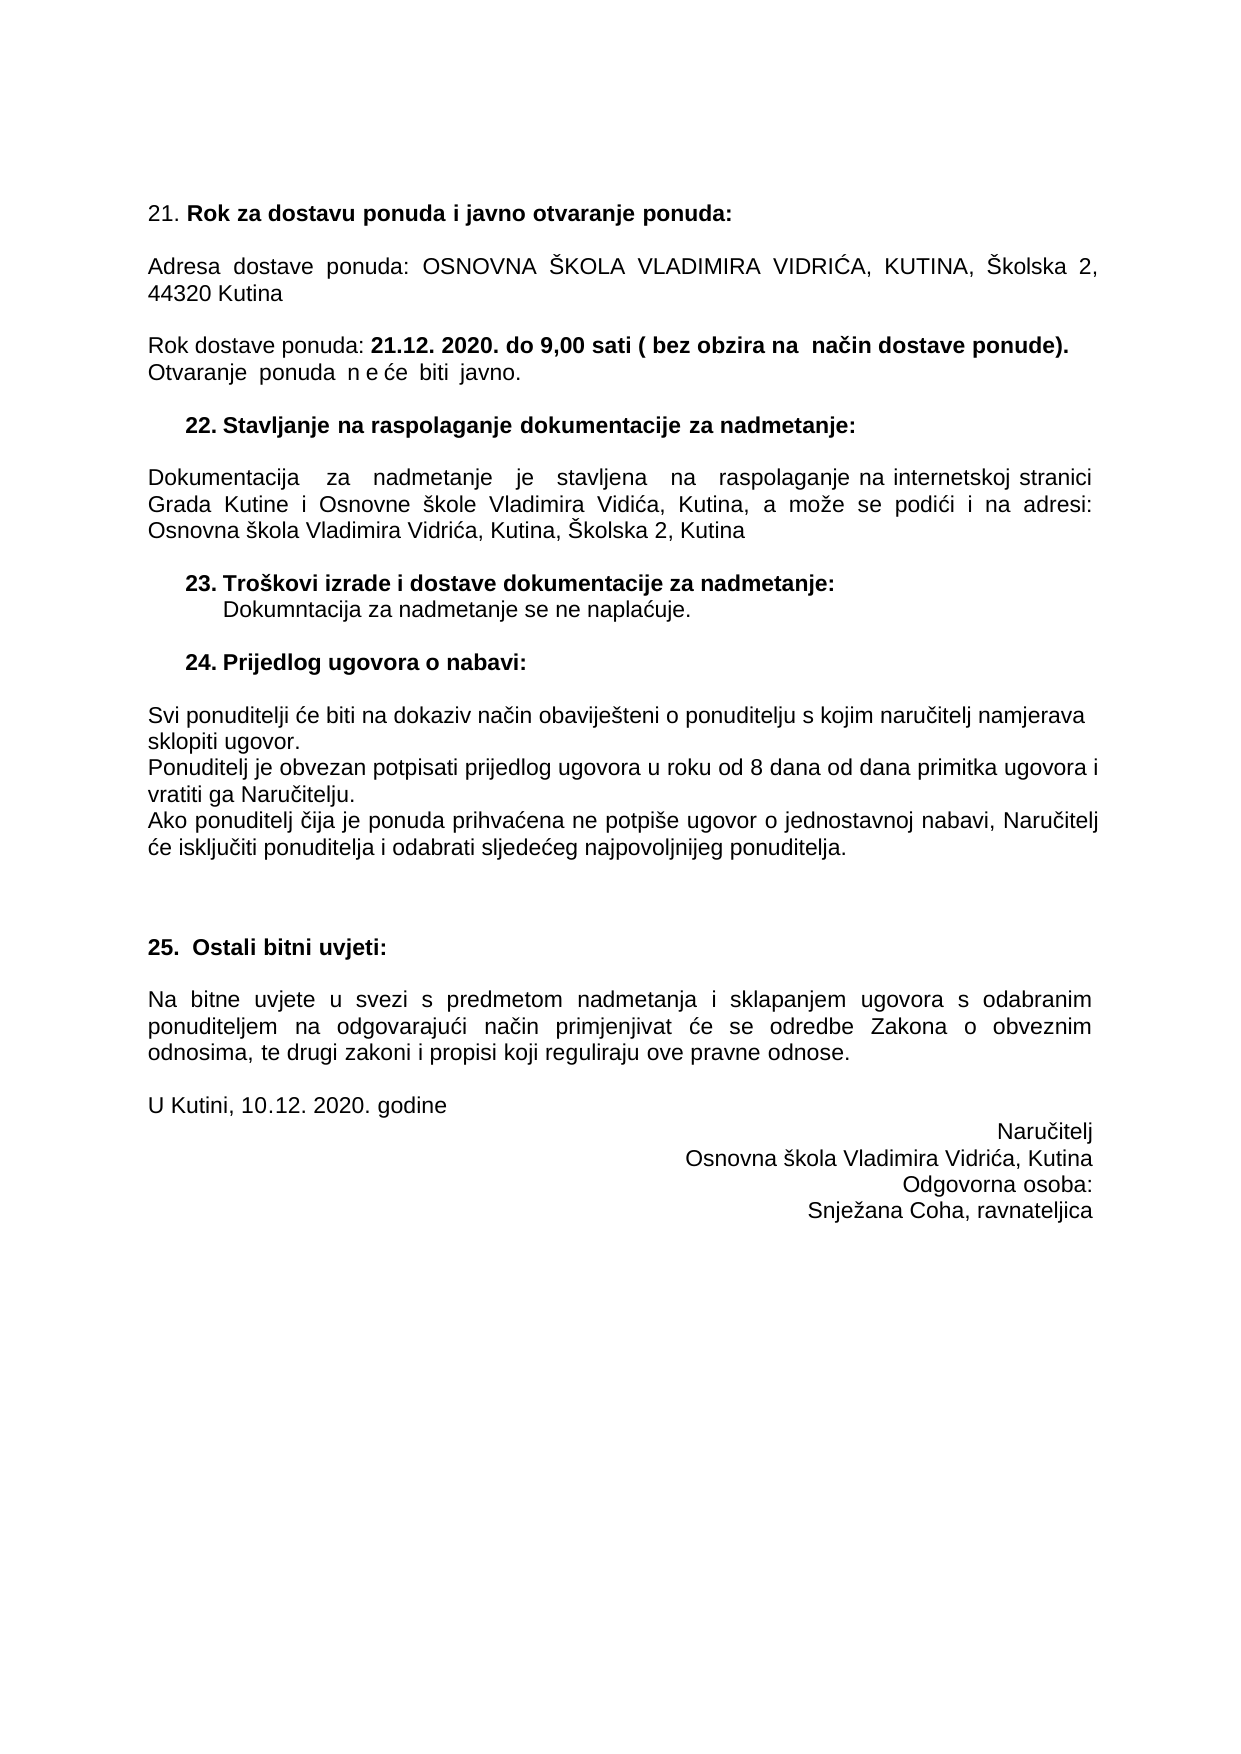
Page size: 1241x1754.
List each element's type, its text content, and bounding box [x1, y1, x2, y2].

text Dokumentacija za nadmetanje je stavljena na raspolaganje na internetskoj stranici Grada Kutine i Osnovne škole Vladimira Vidića, Kutina, a može se podići i na adresi: Osnovna škola Vladimira Vidrića, Kutina, Školska 2, Kutina [148, 464, 1093, 543]
text U Kutini, 10.12. 2020. godine [148, 1092, 1093, 1118]
list Ostali bitni uvjeti: [148, 934, 1093, 960]
list Stavljanje na raspolaganje dokumentacije za nadmetanje: [185, 412, 1093, 438]
text Ako ponuditelj čija je ponuda prihvaćena ne potpiše ugovor o jednostavnoj nabavi, Naručitelj će isključiti ponuditelja i odabrati sljedećeg najpovoljnijeg ponuditelja. [148, 807, 1099, 860]
text Osnovna škola Vladimira Vidrića, Kutina [148, 1144, 1093, 1171]
list Troškovi izrade i dostave dokumentacije za nadmetanje: [185, 570, 1093, 596]
text Snježana Coha, ravnateljica [148, 1197, 1093, 1224]
text Odgovorna osoba: [148, 1171, 1093, 1197]
text Rok dostave ponuda: 21.12. 2020. do 9,00 sati ( bez obzira na način dostave ponude). [148, 332, 1093, 359]
text Naručitelj [148, 1118, 1093, 1144]
list Dokumntacija za nadmetanje se ne naplaćuje. [223, 596, 1093, 622]
text Ponuditelj je obvezan potpisati prijedlog ugovora u roku od 8 dana od dana primitka ugovora i vratiti ga Naručitelju. [148, 754, 1099, 807]
text 21. Rok za dostavu ponuda i javno otvaranje ponuda: [148, 200, 1093, 227]
text Otvaranje ponuda neće biti javno. [148, 359, 1093, 385]
text Adresa dostave ponuda: OSNOVNA ŠKOLA VLADIMIRA VIDRIĆA, KUTINA, Školska 2, 44320 Kutina [148, 253, 1099, 306]
text Svi ponuditelji će biti na dokaziv način obaviješteni o ponuditelju s kojim naručitelj namjerava sklopiti ugovor. [148, 702, 1093, 754]
text Na bitne uvjete u svezi s predmetom nadmetanja i sklapanjem ugovora s odabranim ponuditeljem na odgovarajući način primjenjivat će se odredbe Zakona o obveznim odnosima, te drugi zakoni i propisi koji reguliraju ove pravne odnose. [148, 986, 1093, 1066]
list Prijedlog ugovora o nabavi: [185, 649, 1093, 675]
